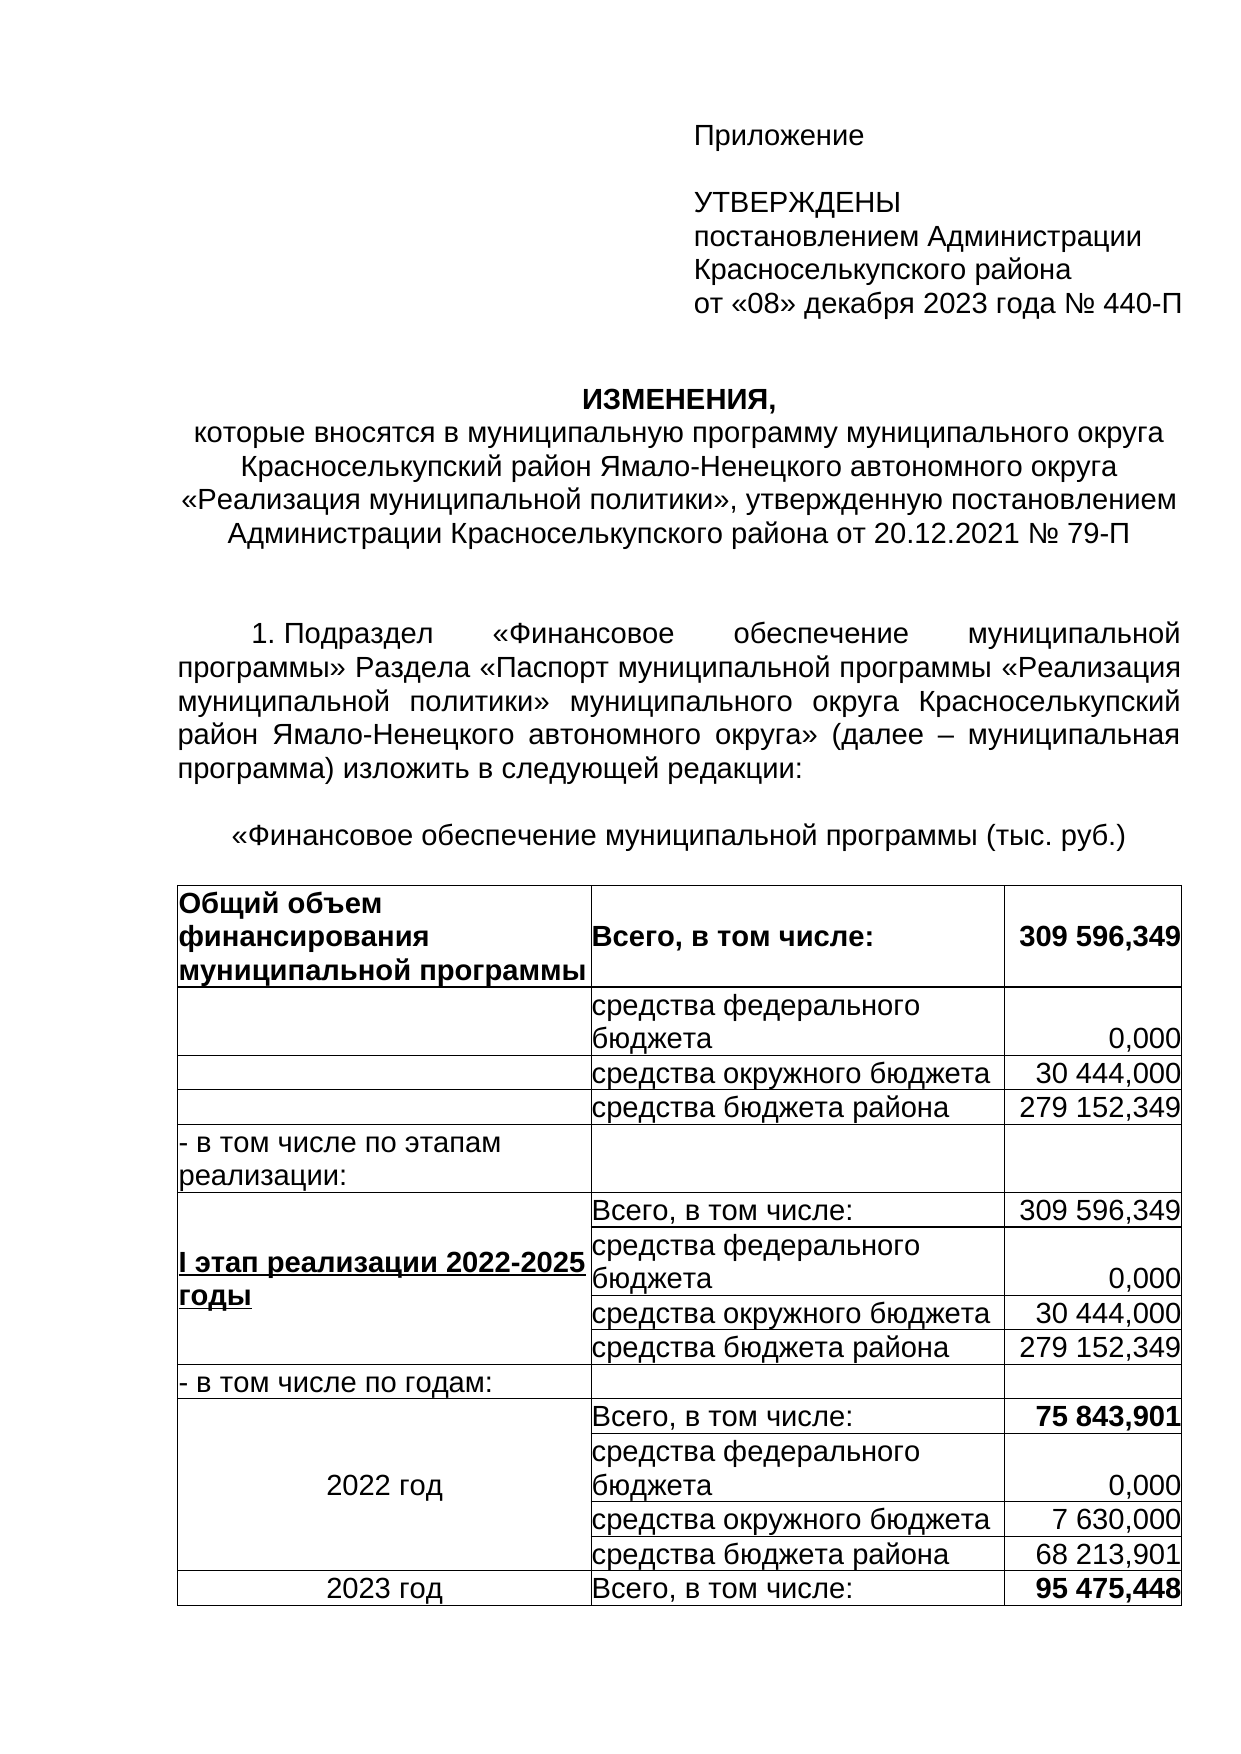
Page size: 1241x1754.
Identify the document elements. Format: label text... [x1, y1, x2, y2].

text ИЗМЕНЕНИЯ, [177, 382, 1181, 415]
table_cell 30 444,000 [1005, 1296, 1181, 1329]
table_cell 0,000 [1005, 988, 1181, 1054]
table_cell - в том числе по этапам реализации: [178, 1125, 591, 1192]
table_header Всего, в том числе: [592, 886, 1004, 986]
table_cell [1005, 1365, 1181, 1398]
table_cell средства бюджета района [592, 1330, 1004, 1364]
text Приложение [693, 118, 1196, 152]
table_cell средства окружного бюджета [592, 1502, 1004, 1536]
table_cell 95 475,448 [1005, 1571, 1181, 1605]
table_cell 30 444,000 [1005, 1056, 1181, 1089]
table_cell [178, 1090, 591, 1124]
table_cell средства федерального бюджета [592, 1434, 1004, 1501]
table_cell Всего, в том числе: [592, 1571, 1004, 1605]
table_cell 279 152,349 [1005, 1330, 1181, 1364]
table_cell средства бюджета района [592, 1537, 1004, 1570]
text 1. Подраздел «Финансовое обеспечение муниципальной программы» Раздела «Паспорт муниципальной программы «Реализация муниципальной политики» муниципального округа Красноселькупский район Ямало-Ненецкого автономного округа» (далее – муниципальная программа) изложить в следующей редакции: [177, 616, 1181, 784]
text «Финансовое обеспечение муниципальной программы (тыс. руб.) [177, 818, 1181, 851]
table_cell средства окружного бюджета [592, 1056, 1004, 1089]
table_cell [1005, 1125, 1181, 1192]
text УТВЕРЖДЕНЫ [693, 185, 1181, 219]
table_cell [178, 988, 591, 1054]
table_cell 309 596,349 [1005, 1193, 1181, 1226]
table_header Общий объем финансирования муниципальной программы [178, 886, 591, 986]
table_cell 75 843,901 [1005, 1399, 1181, 1433]
text постановлением Администрации [693, 219, 1211, 252]
table_cell [592, 1125, 1004, 1192]
table_cell 2023 год [178, 1571, 591, 1605]
table_cell I этап реализации 2022-2025 годы [178, 1193, 591, 1364]
text Красноселькупского района [693, 252, 1211, 286]
table_cell Всего, в том числе: [592, 1193, 1004, 1226]
table_cell 0,000 [1005, 1434, 1181, 1501]
table_cell средства окружного бюджета [592, 1296, 1004, 1329]
table_cell 0,000 [1005, 1228, 1181, 1294]
table_cell средства федерального бюджета [592, 1228, 1004, 1294]
text от «08» декабря 2023 года № 440-П [693, 286, 1211, 319]
table_cell [178, 1056, 591, 1089]
table_cell 279 152,349 [1005, 1090, 1181, 1124]
table_header 309 596,349 [1005, 886, 1181, 986]
table_cell средства бюджета района [592, 1090, 1004, 1124]
table_cell - в том числе по годам: [178, 1365, 591, 1398]
table_cell 68 213,901 [1005, 1537, 1181, 1570]
text которые вносятся в муниципальную программу муниципального округа Красноселькупский район Ямало-Ненецкого автономного округа «Реализация муниципальной политики», утвержденную постановлением Администрации Красноселькупского района от 20.12.2021 № 79-П [177, 415, 1181, 549]
table_cell средства федерального бюджета [592, 988, 1004, 1054]
table_cell Всего, в том числе: [592, 1399, 1004, 1433]
table_cell [592, 1365, 1004, 1398]
table_cell 2022 год [178, 1399, 591, 1570]
table_cell 7 630,000 [1005, 1502, 1181, 1536]
